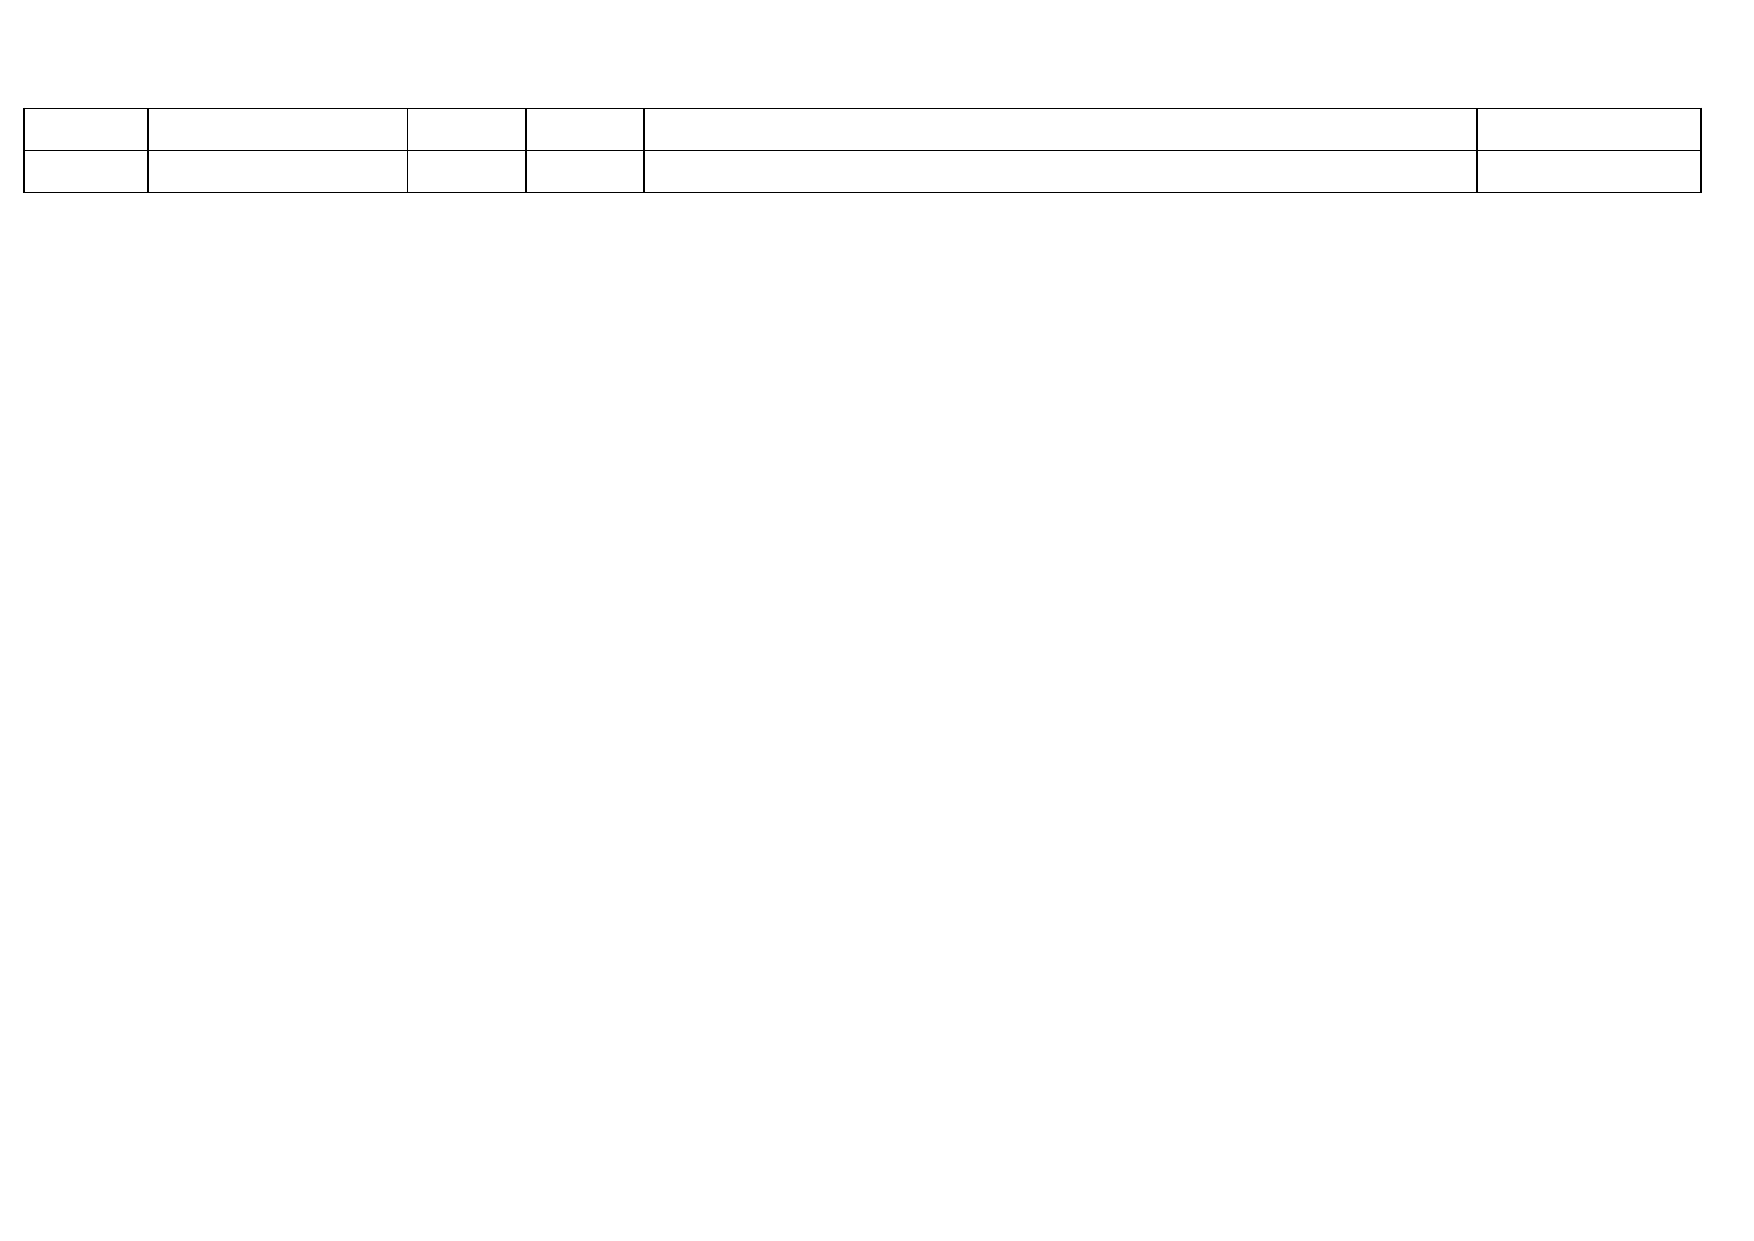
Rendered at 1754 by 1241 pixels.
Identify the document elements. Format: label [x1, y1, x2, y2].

table_cell [527, 109, 643, 149]
table_cell [408, 109, 525, 149]
table_cell [25, 109, 147, 149]
table_cell [1478, 151, 1700, 192]
table_cell [527, 151, 643, 192]
table_cell [1478, 109, 1700, 149]
table_cell [149, 151, 407, 192]
table_cell [149, 109, 407, 149]
table_cell [645, 151, 1476, 192]
table_cell [645, 109, 1476, 149]
table_cell [408, 151, 525, 192]
table_cell [25, 151, 147, 192]
